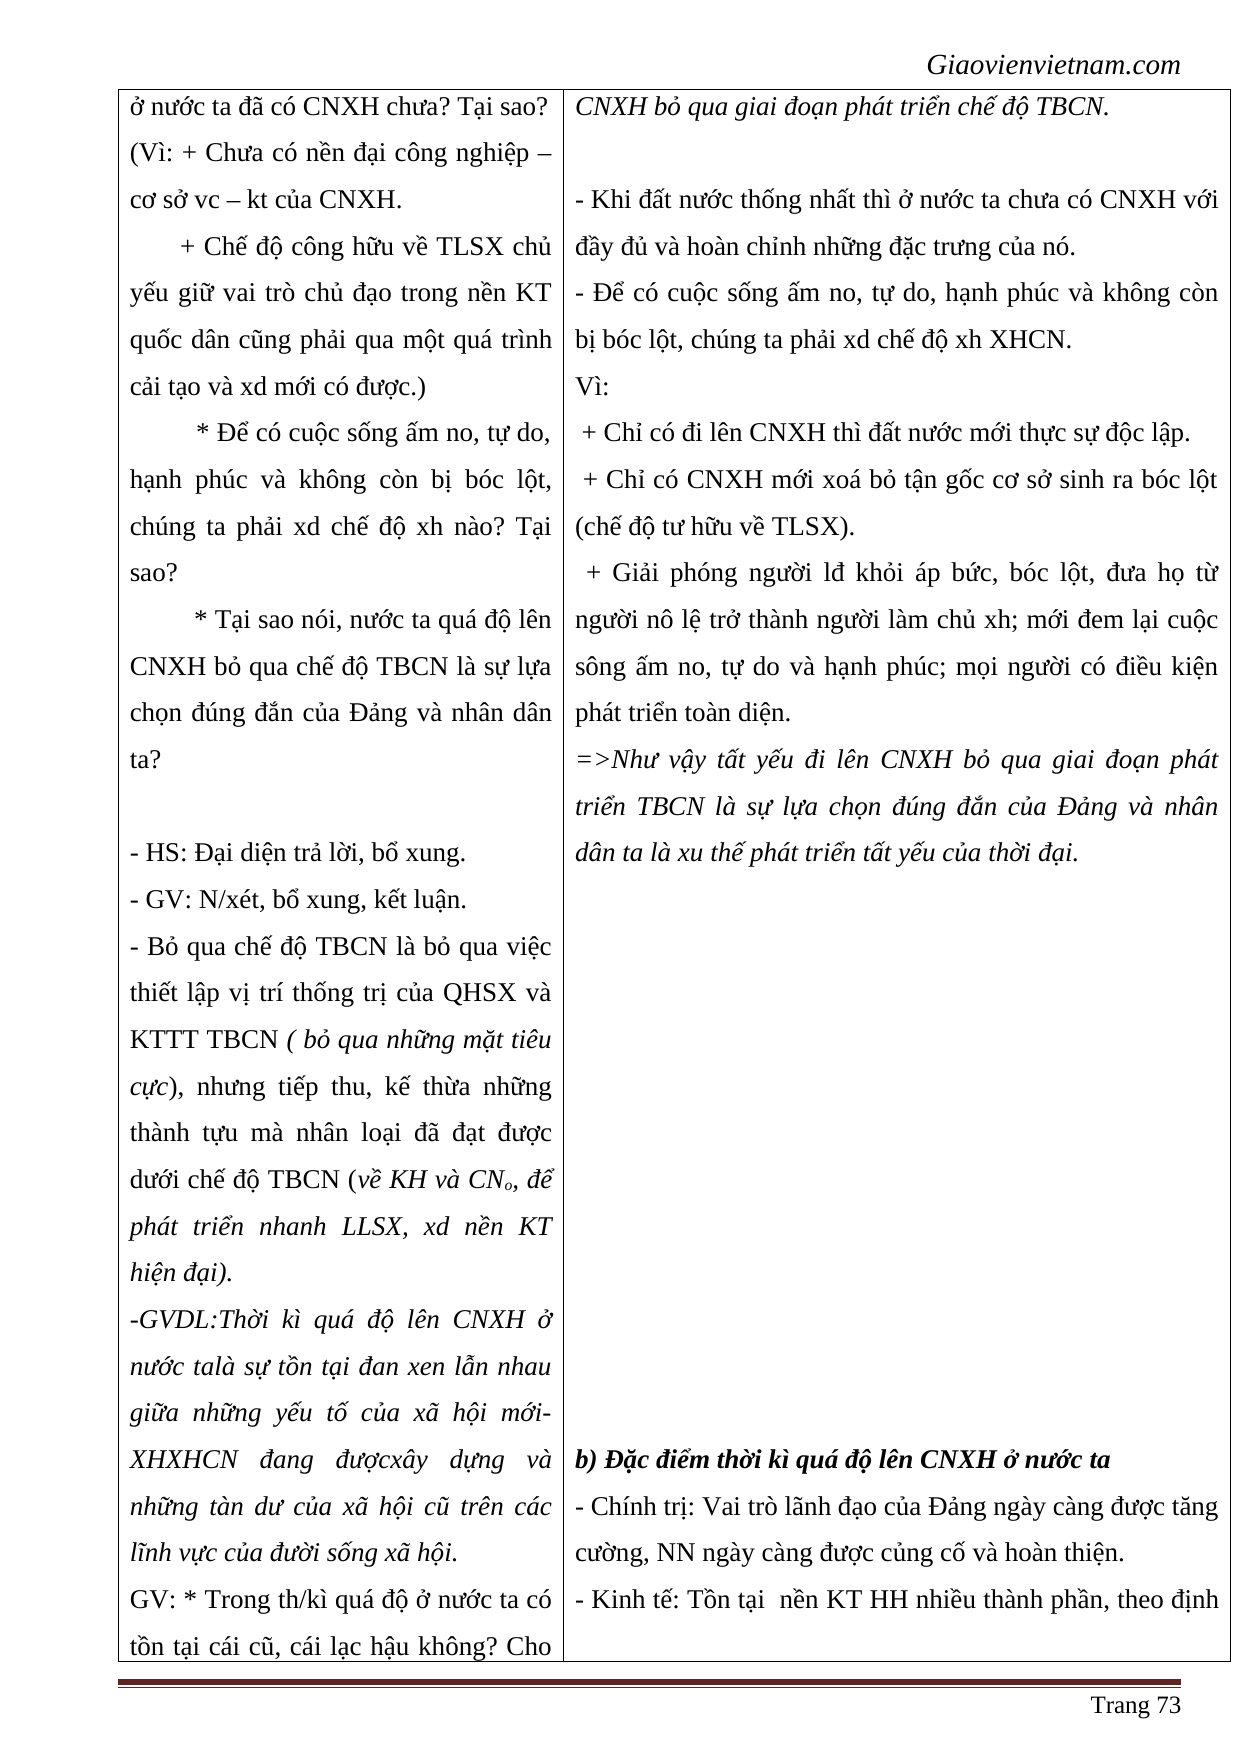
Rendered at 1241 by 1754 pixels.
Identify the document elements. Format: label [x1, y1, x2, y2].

table_cell [564, 90, 1230, 1661]
table_cell [119, 90, 563, 1661]
